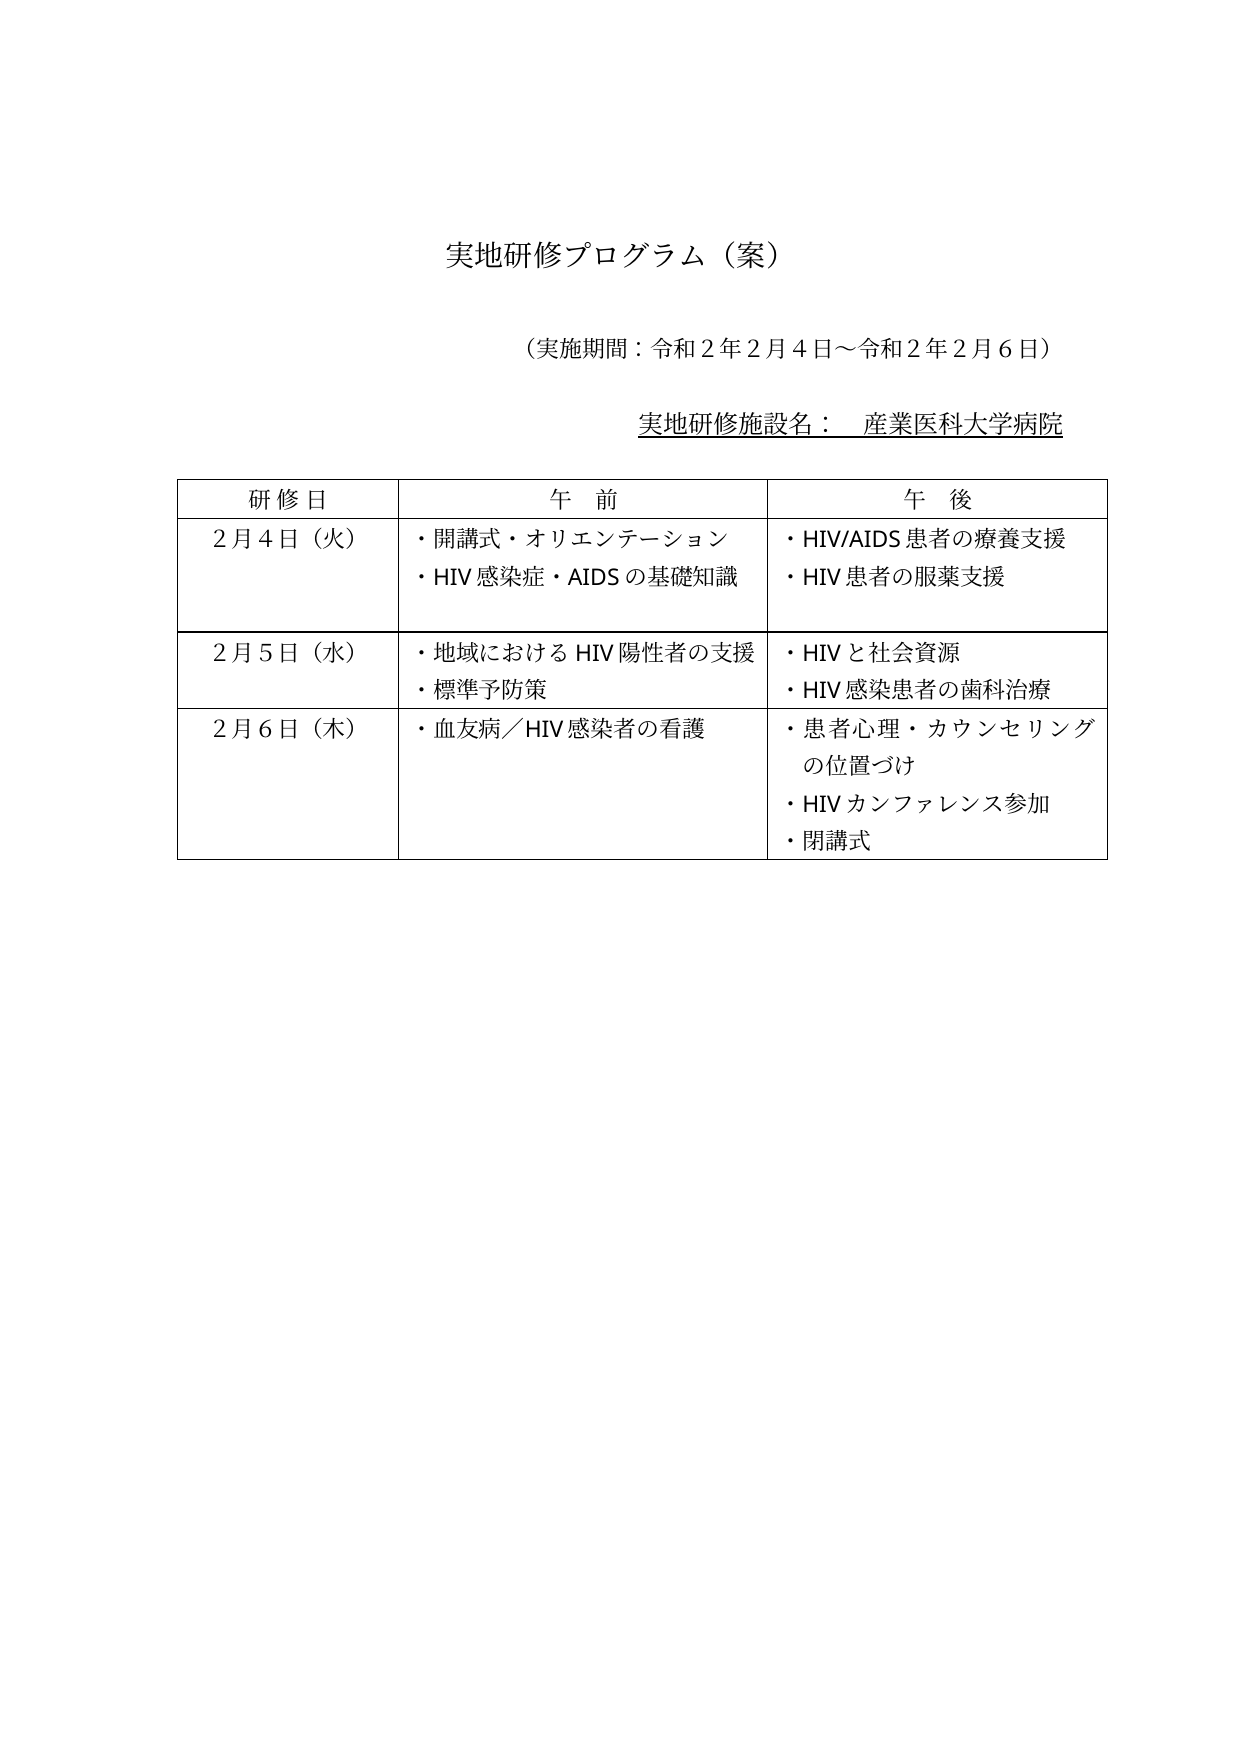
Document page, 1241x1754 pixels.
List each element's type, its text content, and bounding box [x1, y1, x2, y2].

table_cell ２月６日（木） [178, 709, 398, 858]
table_header 午 後 [768, 480, 1107, 518]
table_header 研 修 日 [178, 480, 398, 518]
table_cell ・HIV/AIDS患者の療養支援 ・HIV患者の服薬支援 [768, 519, 1107, 631]
text 実地研修プログラム（案） [177, 217, 1063, 292]
table_cell ・血友病／HIV感染者の看護 [399, 709, 767, 858]
table_cell ・開講式・オリエンテーション ・HIV感染症・AIDSの基礎知識 [399, 519, 767, 631]
table_cell ・患者心理・カウンセリングの位置づけ ・HIVカンファレンス参加 ・閉講式 [768, 709, 1107, 858]
table_cell ２月４日（火） [178, 519, 398, 631]
table_cell ２月５日（水） [178, 633, 398, 707]
table_header 午 前 [399, 480, 767, 518]
table_cell ・HIVと社会資源 ・HIV感染患者の歯科治療 [768, 633, 1107, 707]
table_cell ・地域におけるHIV陽性者の支援 ・標準予防策 [399, 633, 767, 707]
text 実地研修施設名： 産業医科大学病院 [177, 404, 1063, 442]
text （実施期間：令和２年２月４日～令和２年２月６日） [177, 329, 1063, 367]
